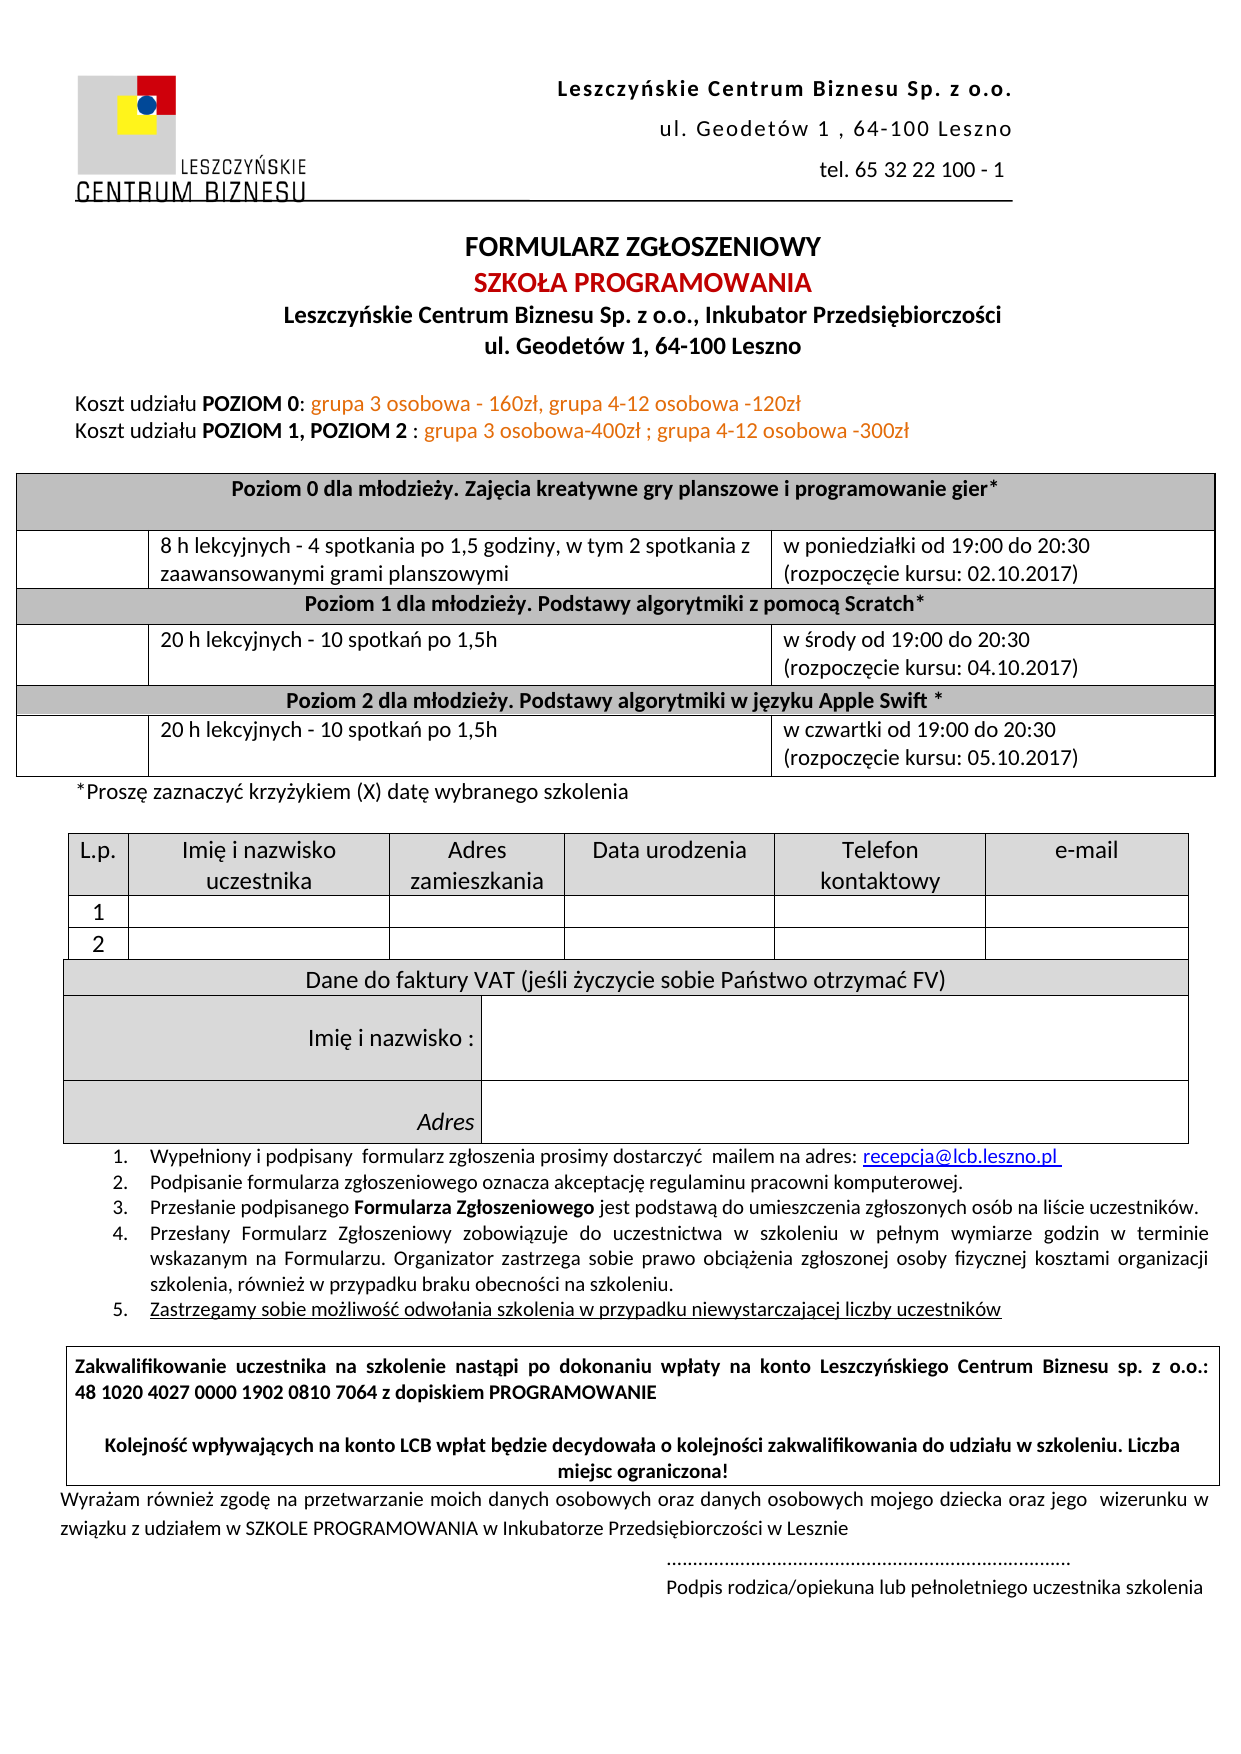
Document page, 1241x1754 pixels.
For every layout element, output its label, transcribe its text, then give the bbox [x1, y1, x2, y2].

text Koszt udziału POZIOM 1, POZIOM 2 : grupa 3 osobowa-400zł ; grupa 4-12 osobowa -300zł [75, 417, 1211, 473]
table_header Data urodzenia [565, 834, 774, 895]
list ............................................................................. [666, 1545, 1211, 1570]
table_header Imię i nazwisko uczestnika [129, 834, 389, 895]
table_cell [482, 996, 1188, 1080]
text SZKOŁA PROGRAMOWANIA [75, 264, 1211, 299]
table_header Poziom 0 dla młodzieży. Zajęcia kreatywne gry planszowe i programowanie gier* [17, 474, 1214, 530]
table_cell Adres [64, 1081, 481, 1143]
table_cell [775, 928, 985, 958]
list Zastrzegamy sobie możliwość odwołania szkolenia w przypadku niewystarczającej liczby uczestników [112, 1296, 1211, 1322]
table_cell 2 [69, 928, 128, 958]
table_cell [986, 896, 1188, 927]
list Wypełniony i podpisany formularz zgłoszenia prosimy dostarczyć mailem na adres: recepcja@lcb.leszno.pl [112, 1144, 1211, 1169]
table_cell Poziom 2 dla młodzieży. Podstawy algorytmiki w języku Apple Swift * [17, 686, 1214, 714]
table_cell w poniedziałki od 19:00 do 20:30 (rozpoczęcie kursu: 02.10.2017) [772, 531, 1214, 588]
list Przesłanie podpisanego Formularza Zgłoszeniowego jest podstawą do umieszczenia zgłoszonych osób na liście uczestników. [112, 1194, 1211, 1220]
table_cell 20 h lekcyjnych - 10 spotkań po 1,5h [149, 625, 771, 685]
text Leszczyńskie Centrum Biznesu Sp. z o.o., Inkubator Przedsiębiorczości ul. Geodetów 1, 64-100 Leszno [75, 299, 1211, 361]
table_cell 8 h lekcyjnych - 4 spotkania po 1,5 godziny, w tym 2 spotkania z zaawansowanymi grami planszowymi [149, 531, 771, 588]
list Podpisanie formularza zgłoszeniowego oznacza akceptację regulaminu pracowni komputerowej. [112, 1169, 1211, 1194]
table_cell [775, 896, 985, 927]
table_cell [390, 928, 564, 958]
text FORMULARZ ZGŁOSZENIOWY [75, 228, 1211, 264]
text Zakwalifikowanie uczestnika na szkolenie nastąpi po dokonaniu wpłaty na konto Leszczyńskiego Centrum Biznesu sp. z o.o.: 48 1020 4027 0000 1902 0810 7064 z dopiskiem PROGRAMOWANIE [67, 1347, 1219, 1404]
table_header Telefon kontaktowy [775, 834, 985, 895]
table_cell [17, 531, 148, 588]
table_cell [17, 625, 148, 685]
table_cell Poziom 1 dla młodzieży. Podstawy algorytmiki z pomocą Scratch* [17, 589, 1214, 624]
table_cell [986, 928, 1188, 958]
table_cell [565, 896, 774, 927]
text Koszt udziału POZIOM 0: grupa 3 osobowa - 160zł, grupa 4-12 osobowa -120zł [75, 361, 1211, 417]
list Wyrażam również zgodę na przetwarzanie moich danych osobowych oraz danych osobowych mojego dziecka oraz jego wizerunku w związku z udziałem w SZKOLE PROGRAMOWANIA w Inkubatorze Przedsiębiorczości w Lesznie [60, 1486, 1211, 1541]
text Kolejność wpływających na konto LCB wpłat będzie decydowała o kolejności zakwalifikowania do udziału w szkoleniu. Liczba miejsc ograniczona! [67, 1431, 1219, 1485]
table_cell [129, 896, 389, 927]
text *Proszę zaznaczyć krzyżykiem (X) datę wybranego szkolenia [75, 777, 1211, 805]
table_cell [390, 896, 564, 927]
table_header L.p. [69, 834, 128, 895]
table_cell 1 [69, 896, 128, 927]
picture [74, 73, 309, 204]
table_cell 20 h lekcyjnych - 10 spotkań po 1,5h [149, 716, 771, 776]
list Podpis rodzica/opiekuna lub pełnoletniego uczestnika szkolenia [666, 1574, 1211, 1599]
table_header Adres zamieszkania [390, 834, 564, 895]
table_cell w czwartki od 19:00 do 20:30 (rozpoczęcie kursu: 05.10.2017) [772, 716, 1214, 776]
table_cell [129, 928, 389, 958]
list Przesłany Formularz Zgłoszeniowy zobowiązuje do uczestnictwa w szkoleniu w pełnym wymiarze godzin w terminie wskazanym na Formularzu. Organizator zastrzega sobie prawo obciążenia zgłoszonej osoby fizycznej kosztami organizacji szkolenia, również w przypadku braku obecności na szkoleniu. [112, 1220, 1211, 1296]
table_cell Dane do faktury VAT (jeśli życzycie sobie Państwo otrzymać FV) [64, 960, 1188, 995]
table_cell [17, 716, 148, 776]
table_cell w środy od 19:00 do 20:30 (rozpoczęcie kursu: 04.10.2017) [772, 625, 1214, 685]
table_cell Imię i nazwisko : [64, 996, 481, 1080]
table_cell [565, 928, 774, 958]
table_header e-mail [986, 834, 1188, 895]
table_cell [482, 1081, 1188, 1143]
